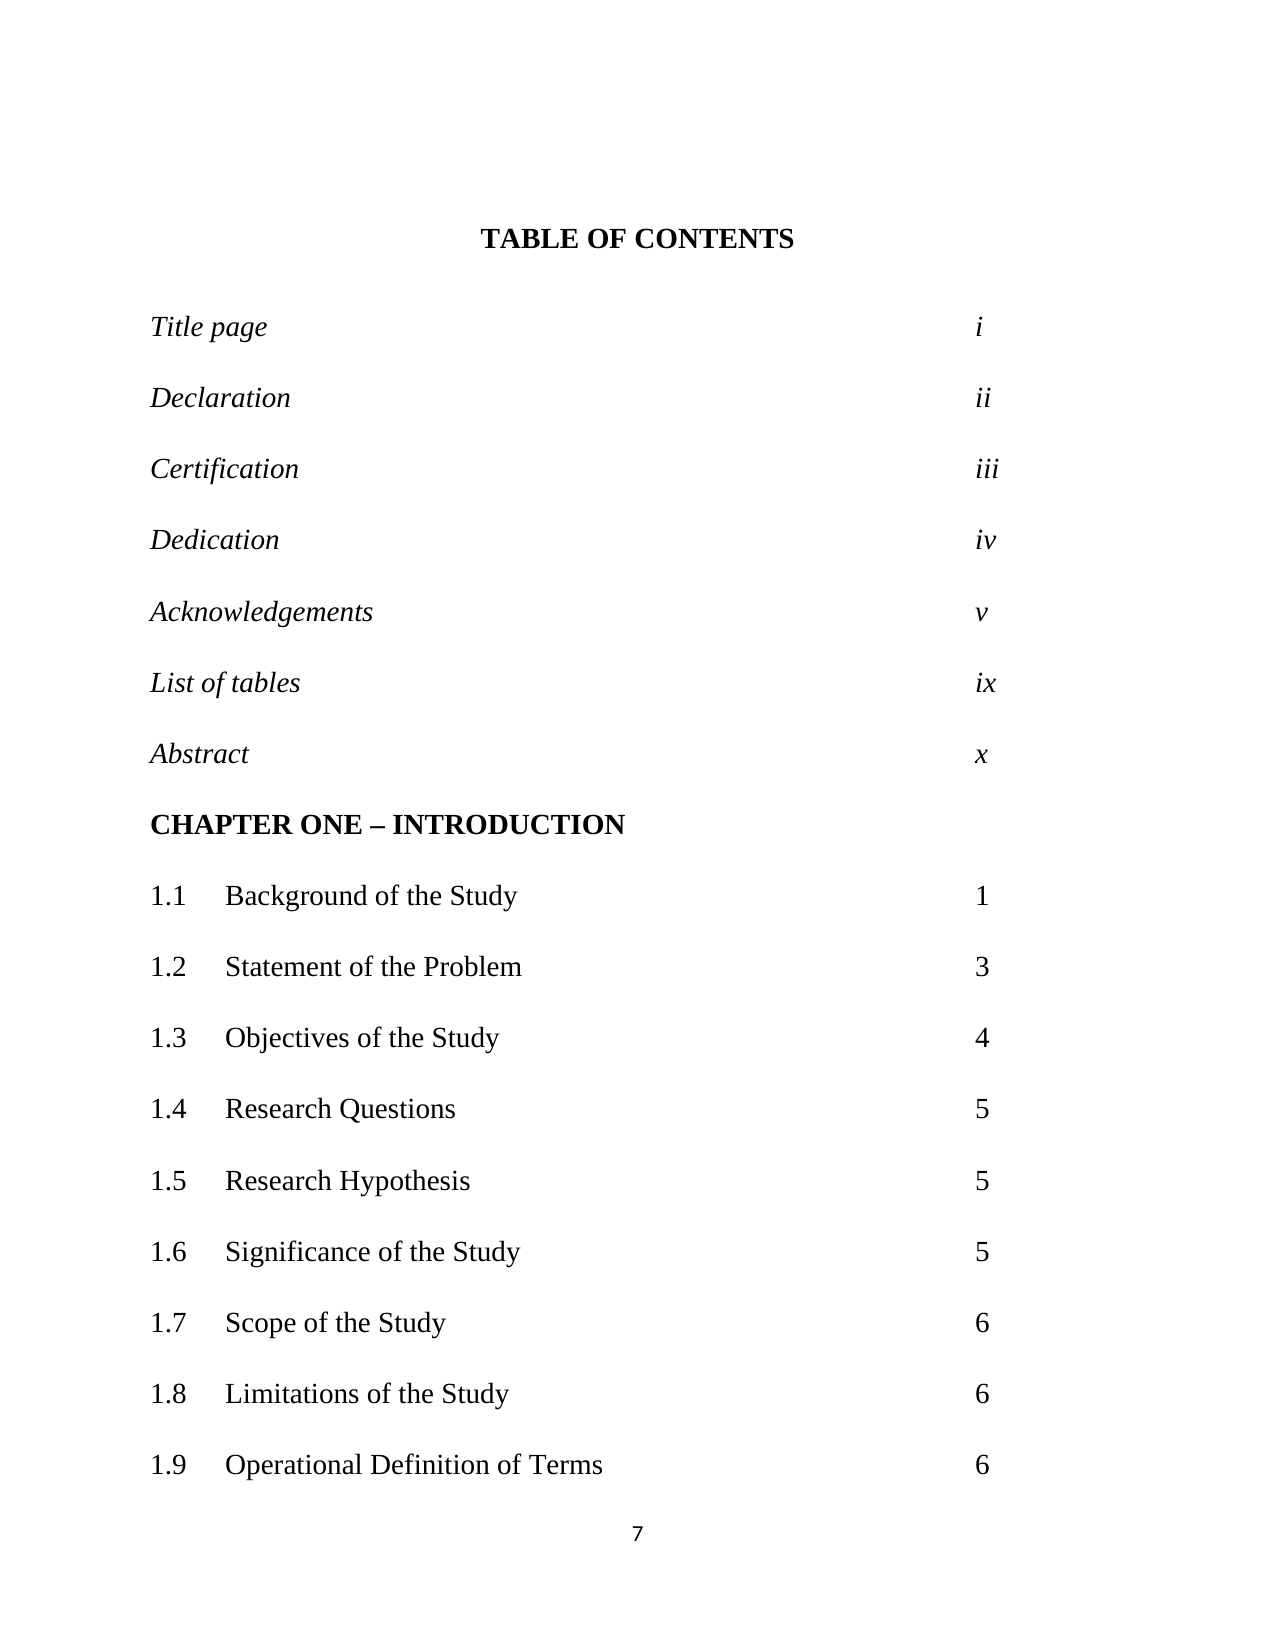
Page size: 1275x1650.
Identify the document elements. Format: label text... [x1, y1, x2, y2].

text 1.5 Research Hypothesis 5 [150, 1163, 1125, 1196]
text Title page i [150, 309, 1125, 343]
text Dedication iv [150, 522, 1125, 556]
text 1.9 Operational Definition of Terms 6 [150, 1447, 1125, 1481]
text 1.3 Objectives of the Study 4 [150, 1021, 1125, 1054]
text 1.2 Statement of the Problem 3 [150, 949, 1125, 983]
text CHAPTER ONE – INTRODUCTION [150, 807, 1125, 841]
text 1.8 Limitations of the Study 6 [150, 1376, 1125, 1410]
text List of tables ix [150, 665, 1125, 698]
text Certification iii [150, 451, 1125, 485]
text Acknowledgements v [150, 594, 1125, 627]
text 1.6 Significance of the Study 5 [150, 1234, 1125, 1267]
text 1.7 Scope of the Study 6 [150, 1305, 1125, 1339]
text 1.4 Research Questions 5 [150, 1092, 1125, 1125]
text Declaration ii [150, 380, 1125, 414]
text Abstract x [150, 736, 1125, 769]
text 1.1 Background of the Study 1 [150, 878, 1125, 912]
text TABLE OF CONTENTS [150, 221, 1125, 255]
